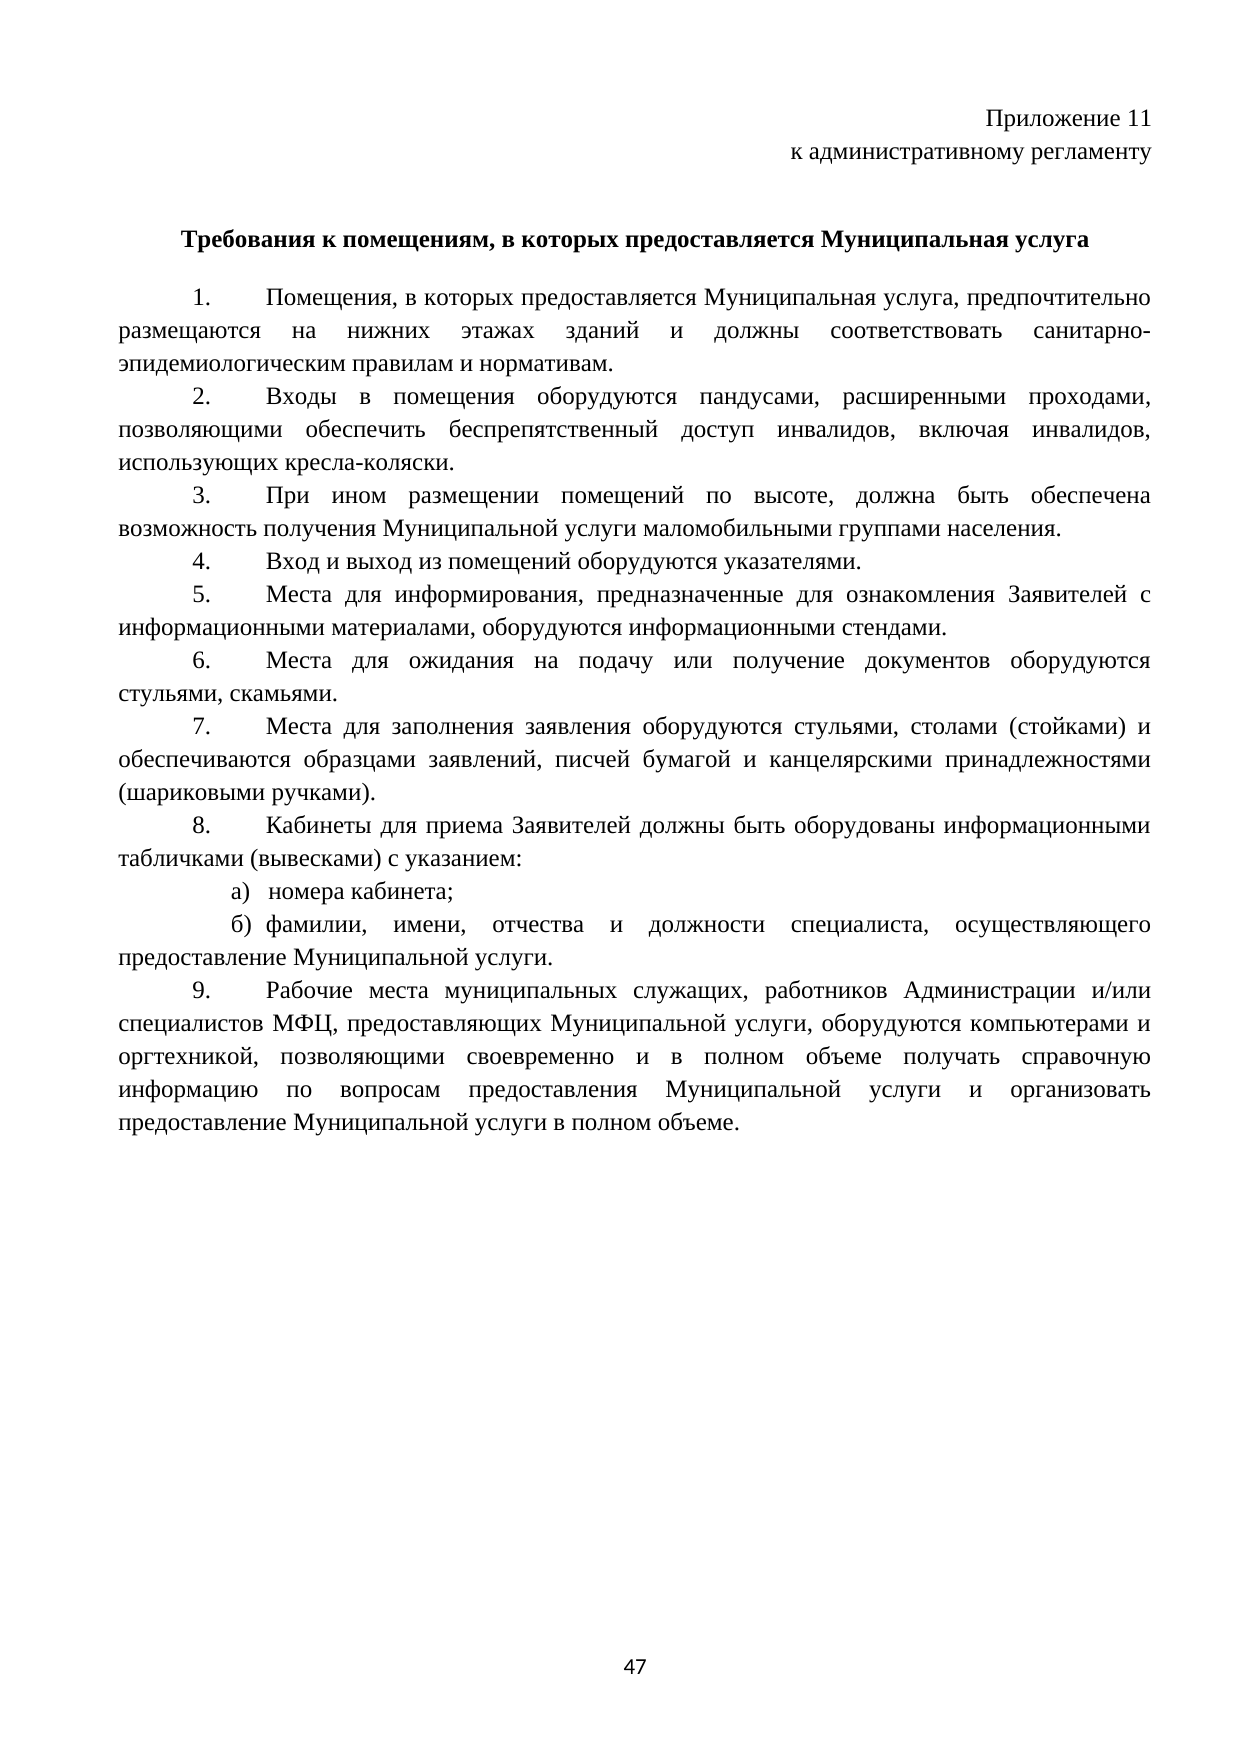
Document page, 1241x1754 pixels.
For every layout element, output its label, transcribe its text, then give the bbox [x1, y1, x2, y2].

text Требования к помещениям, в которых предоставляется Муниципальная услуга [118, 224, 1152, 252]
text Помещения, в которых предоставляется Муниципальная услуга, предпочтительно размещаются на нижних этажах зданий и должны соответствовать санитарно-эпидемиологическим правилам и нормативам. [118, 282, 1152, 376]
text Места для информирования, предназначенные для ознакомления Заявителей с информационными материалами, оборудуются информационными стендами. [118, 579, 1152, 641]
text к административному регламенту [118, 136, 1152, 165]
list фамилии, имени, отчества и должности специалиста, осуществляющего предоставление Муниципальной услуги. [118, 909, 1152, 971]
text Вход и выход из помещений оборудуются указателями. [118, 546, 1152, 574]
text Приложение 11 [118, 103, 1152, 132]
text Кабинеты для приема Заявителей должны быть оборудованы информационными табличками (вывесками) с указанием: [118, 810, 1152, 872]
list номера кабинета; [231, 876, 1152, 905]
text Входы в помещения оборудуются пандусами, расширенными проходами, позволяющими обеспечить беспрепятственный доступ инвалидов, включая инвалидов, использующих кресла-коляски. [118, 381, 1152, 476]
text При ином размещении помещений по высоте, должна быть обеспечена возможность получения Муниципальной услуги маломобильными группами населения. [118, 480, 1152, 542]
text Места для заполнения заявления оборудуются стульями, столами (стойками) и обеспечиваются образцами заявлений, писчей бумагой и канцелярскими принадлежностями (шариковыми ручками). [118, 711, 1152, 806]
text Рабочие места муниципальных служащих, работников Администрации и/или специалистов МФЦ, предоставляющих Муниципальной услуги, оборудуются компьютерами и оргтехникой, позволяющими своевременно и в полном объеме получать справочную информацию по вопросам предоставления Муниципальной услуги и организовать предоставление Муниципальной услуги в полном объеме. [118, 975, 1152, 1136]
text Места для ожидания на подачу или получение документов оборудуются стульями, скамьями. [118, 645, 1152, 707]
